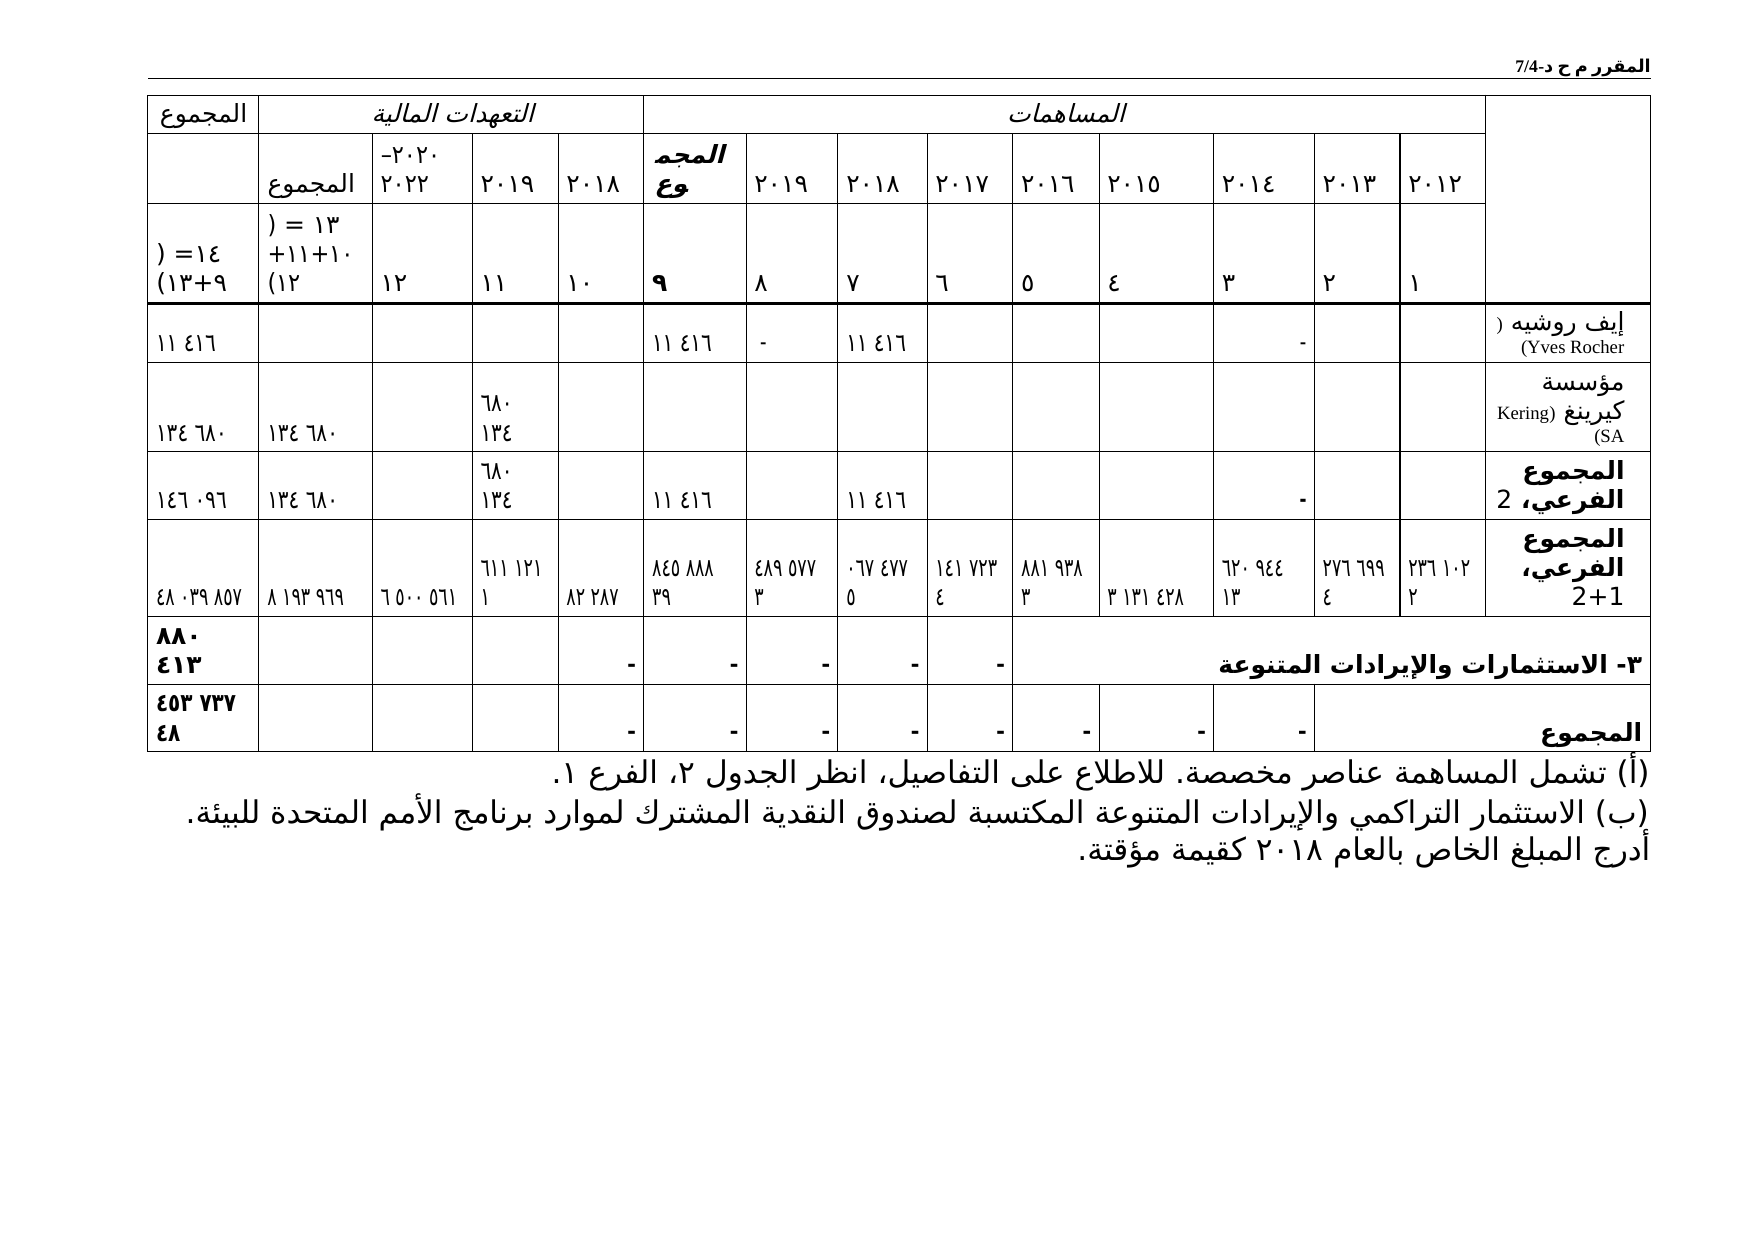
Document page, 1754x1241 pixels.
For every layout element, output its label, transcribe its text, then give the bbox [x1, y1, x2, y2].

table_cell ٦٨٠ ١٣٤ [148, 363, 258, 451]
table_cell ٢٠١٢ [1401, 134, 1485, 203]
table_cell ٢٠١٦ [1013, 134, 1099, 203]
table_cell ٧٢٣ ١٤١ ٤ [928, 520, 1012, 616]
table_cell - [644, 617, 746, 683]
table_cell [1100, 305, 1213, 362]
table_cell ٤١٦ ١١ [838, 452, 927, 519]
table_cell ٧٣٧ ٤٥٣ ٤٨ [148, 685, 258, 751]
table_cell ٤٧٧ ٠٦٧ ٥ [838, 520, 927, 616]
text (ب) الاستثمار التراكمي والإيرادات المتنوعة المكتسبة لصندوق النقدية المشترك لموارد برنامج الأمم المتحدة للبيئة. أدرج المبلغ الخاص بالعام ٢٠١٨ كقيمة مؤقتة. [148, 795, 1651, 867]
table_cell ٤٢٨ ١٣١ ٣ [1100, 520, 1213, 616]
table_cell ٢٠١٥ [1100, 134, 1213, 203]
table_cell - [838, 617, 927, 683]
table_cell - [1214, 305, 1314, 362]
table_cell [1401, 452, 1485, 519]
table_cell - [747, 617, 837, 683]
table_cell ٥٧٧ ٤٨٩ ٣ [747, 520, 837, 616]
table_cell ٨ [747, 204, 837, 302]
table_cell [373, 685, 472, 751]
table_cell ٥ [1013, 204, 1099, 302]
table_cell ٤١٦ ١١ [148, 305, 258, 362]
table_cell - [559, 685, 643, 751]
table_cell [838, 363, 927, 451]
table_cell ١٣ = (١٠+١١+١٢) [259, 204, 372, 302]
table_cell المجموع [644, 134, 746, 203]
table_cell ٩٤٤ ٦٢٠ ١٣ [1214, 520, 1314, 616]
table_header المساهمات [644, 96, 1485, 133]
table_cell [1100, 452, 1213, 519]
table_cell ٢٠١٨ [838, 134, 927, 203]
table_cell ٤١٦ ١١ [644, 452, 746, 519]
table_cell [373, 452, 472, 519]
table_cell ٢٨٧ ٨٢ [559, 520, 643, 616]
table_header [1486, 96, 1650, 302]
table_cell [373, 305, 472, 362]
table_cell [559, 363, 643, 451]
table_cell - [747, 305, 837, 362]
text (أ) تشمل المساهمة عناصر مخصصة. للاطلاع على التفاصيل، انظر الجدول ٢، الفرع ١. [148, 754, 1651, 791]
table_cell ٦٨٠ ١٣٤ [259, 452, 372, 519]
table_cell [928, 363, 1012, 451]
table_cell المجموع الفرعي، 2 [1486, 452, 1650, 519]
table_cell [559, 305, 643, 362]
table_cell - [928, 685, 1012, 751]
table_cell [1401, 363, 1485, 451]
table_cell ٩٦٩ ١٩٣ ٨ [259, 520, 372, 616]
table_cell [473, 685, 558, 751]
table_cell - [928, 617, 1012, 683]
table_cell ٤١٦ ١١ [644, 305, 746, 362]
table_cell المجموع [259, 134, 372, 203]
table_cell [1013, 452, 1099, 519]
table_cell [259, 685, 372, 751]
table_cell [1100, 363, 1213, 451]
table_cell المجموع [1315, 685, 1650, 751]
table_cell - [1214, 452, 1314, 519]
table_cell [148, 134, 258, 203]
table_cell [928, 452, 1012, 519]
table_cell مؤسسة كيرينغ (Kering SA) [1486, 363, 1650, 451]
table_cell ٩٣٨ ٨٨١ ٣ [1013, 520, 1099, 616]
table_cell ١٠٢ ٢٣٦ ٢ [1401, 520, 1485, 616]
table_cell [1315, 305, 1399, 362]
table_cell ٨٥٧ ٠٣٩ ٤٨ [148, 520, 258, 616]
table_cell ٢٠١٣ [1315, 134, 1399, 203]
table_cell ٢٠١٤ [1214, 134, 1314, 203]
table_cell ٦٨٠ ١٣٤ [473, 363, 558, 451]
table_header المجموع [148, 96, 258, 133]
table_cell ١٢ [373, 204, 472, 302]
table_cell [747, 363, 837, 451]
table_cell - [747, 685, 837, 751]
table_cell ٣ [1214, 204, 1314, 302]
table_header التعهدات المالية [259, 96, 643, 133]
table_cell [928, 305, 1012, 362]
table_cell ٢٠١٨ [559, 134, 643, 203]
table_cell [747, 452, 837, 519]
table_cell [644, 363, 746, 451]
table_cell ١٤= (٩+١٣) [148, 204, 258, 302]
table_cell [259, 617, 372, 683]
table_cell ٢٠١٧ [928, 134, 1012, 203]
table_cell [1013, 305, 1099, 362]
table_cell [373, 363, 472, 451]
table_cell المجموع الفرعي، 1+2 [1486, 520, 1650, 616]
table_cell [1315, 452, 1399, 519]
table_cell [559, 452, 643, 519]
table_cell - [1013, 685, 1099, 751]
table_cell ٢٠١٩ [473, 134, 558, 203]
table_cell ٦٨٠ ١٣٤ [473, 452, 558, 519]
table_cell - [1214, 685, 1314, 751]
table_cell - [1100, 685, 1213, 751]
table_cell إيف روشيه (Yves Rocher) [1486, 305, 1650, 362]
table_cell [473, 617, 558, 683]
table_cell [1214, 363, 1314, 451]
table_cell ١١ [473, 204, 558, 302]
table_cell ٢ [1315, 204, 1399, 302]
table_cell ٠٩٦ ١٤٦ [148, 452, 258, 519]
table_cell [259, 305, 372, 362]
table_cell ٥٦١ ٥٠٠ ٦ [373, 520, 472, 616]
table_cell ٧ [838, 204, 927, 302]
table_cell ٤ [1100, 204, 1213, 302]
table_cell ٦٩٩ ٢٧٦ ٤ [1315, 520, 1399, 616]
table_cell [1401, 305, 1485, 362]
table_cell ٦٨٠ ١٣٤ [259, 363, 372, 451]
table_cell ٩ [644, 204, 746, 302]
table_cell ١٢١ ٦١١ ١ [473, 520, 558, 616]
table_cell ٢٠١٩ [747, 134, 837, 203]
table_cell ٣- الاستثمارات والإيرادات المتنوعة [1013, 617, 1650, 683]
table_cell [1315, 363, 1399, 451]
table_cell ٤١٦ ١١ [838, 305, 927, 362]
table_cell ٨٨٨ ٨٤٥ ٣٩ [644, 520, 746, 616]
table_cell - [838, 685, 927, 751]
table_cell ٨٨٠ ٤١٣ [148, 617, 258, 683]
table_cell ١ [1401, 204, 1485, 302]
table_cell ٢٠٢٠–٢٠٢٢ [373, 134, 472, 203]
table_cell - [644, 685, 746, 751]
table_cell [473, 305, 558, 362]
table_cell ١٠ [559, 204, 643, 302]
table_cell [1013, 363, 1099, 451]
table_cell [373, 617, 472, 683]
table_cell ٦ [928, 204, 1012, 302]
table_cell - [559, 617, 643, 683]
